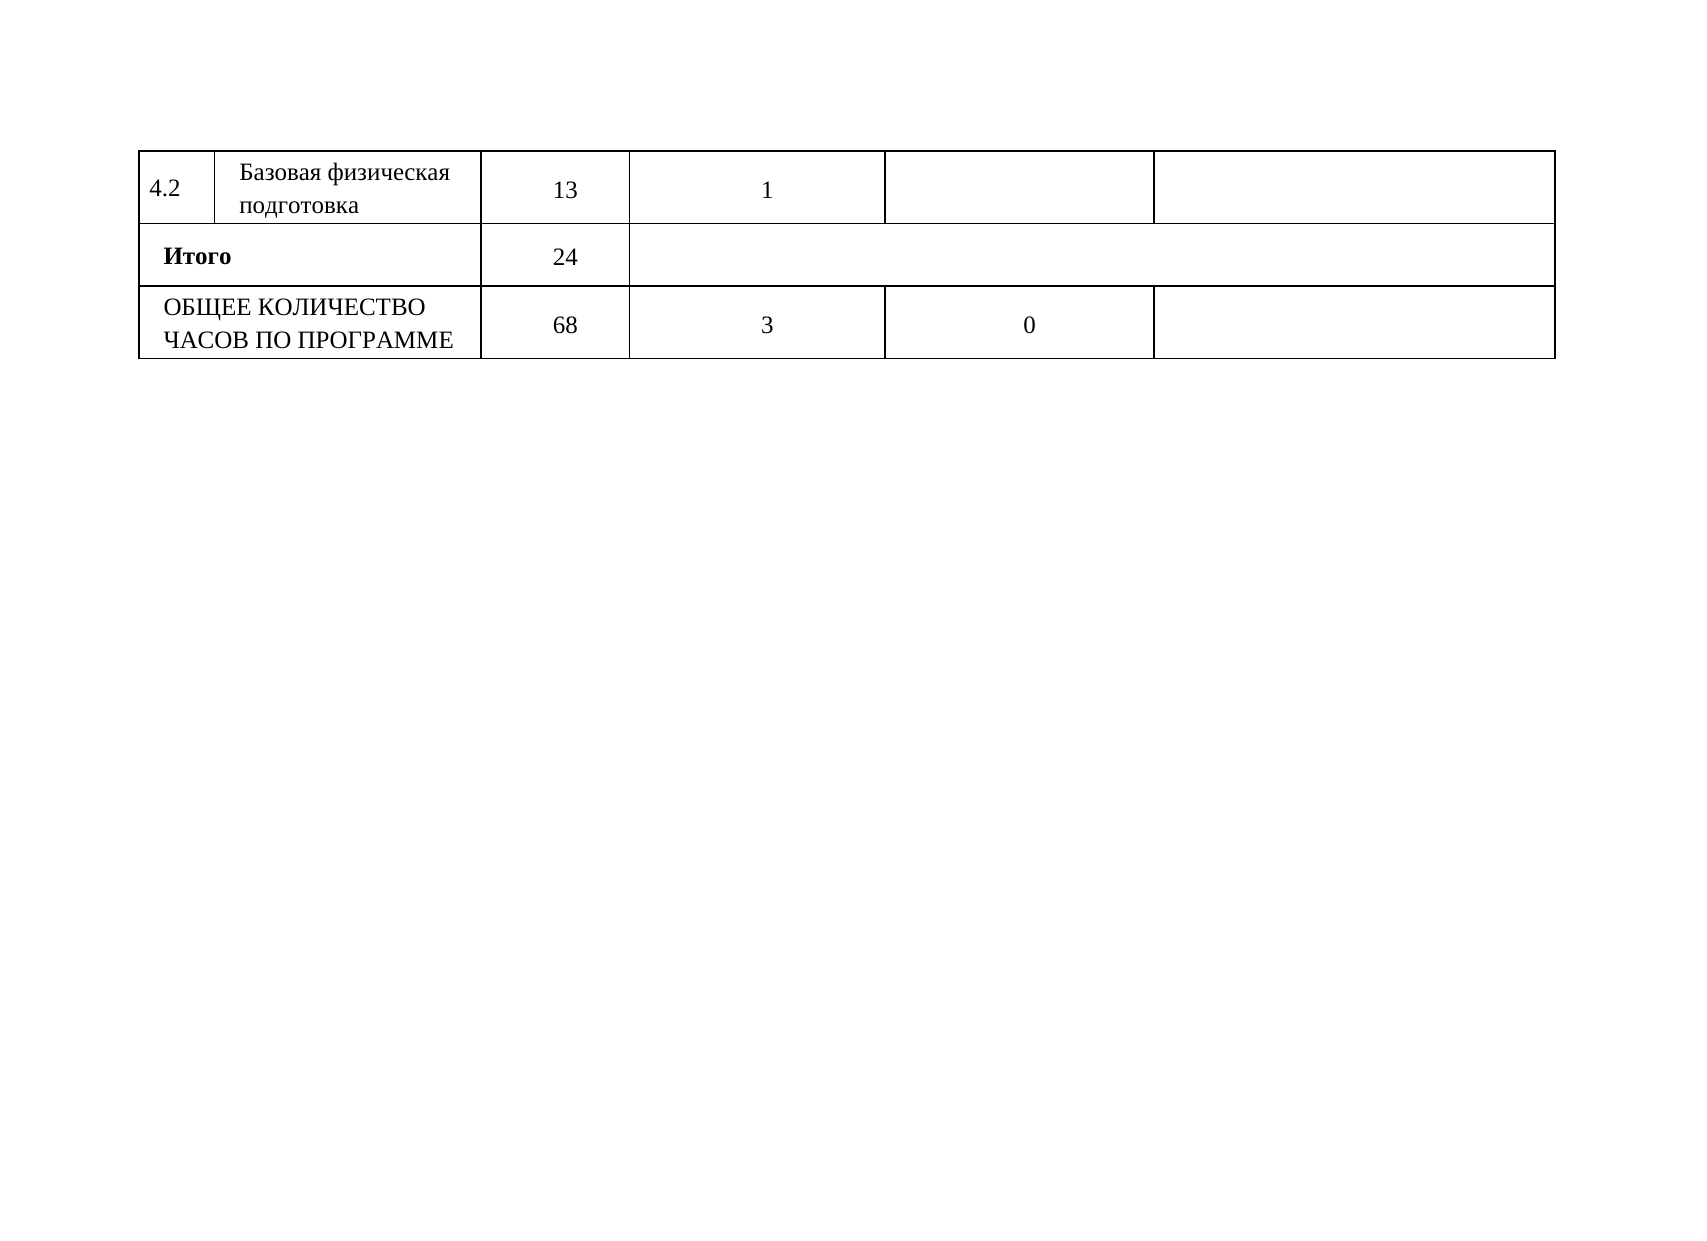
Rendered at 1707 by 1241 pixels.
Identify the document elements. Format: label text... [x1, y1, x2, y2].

table_cell 4.2 [140, 152, 214, 222]
table_cell [886, 152, 1153, 222]
table_cell Итого [140, 224, 480, 285]
table_cell 3 [630, 287, 884, 357]
table_cell [1155, 287, 1554, 357]
table_cell 68 [482, 287, 629, 357]
table_cell Базовая физическая подготовка [215, 152, 480, 222]
table_cell 1 [630, 152, 884, 222]
table_cell 24 [482, 224, 629, 285]
table_cell ОБЩЕЕ КОЛИЧЕСТВО ЧАСОВ ПО ПРОГРАММЕ [140, 287, 480, 357]
table_cell 13 [482, 152, 629, 222]
table_cell [1155, 152, 1554, 222]
table_cell [630, 224, 1554, 285]
table_cell 0 [886, 287, 1153, 357]
